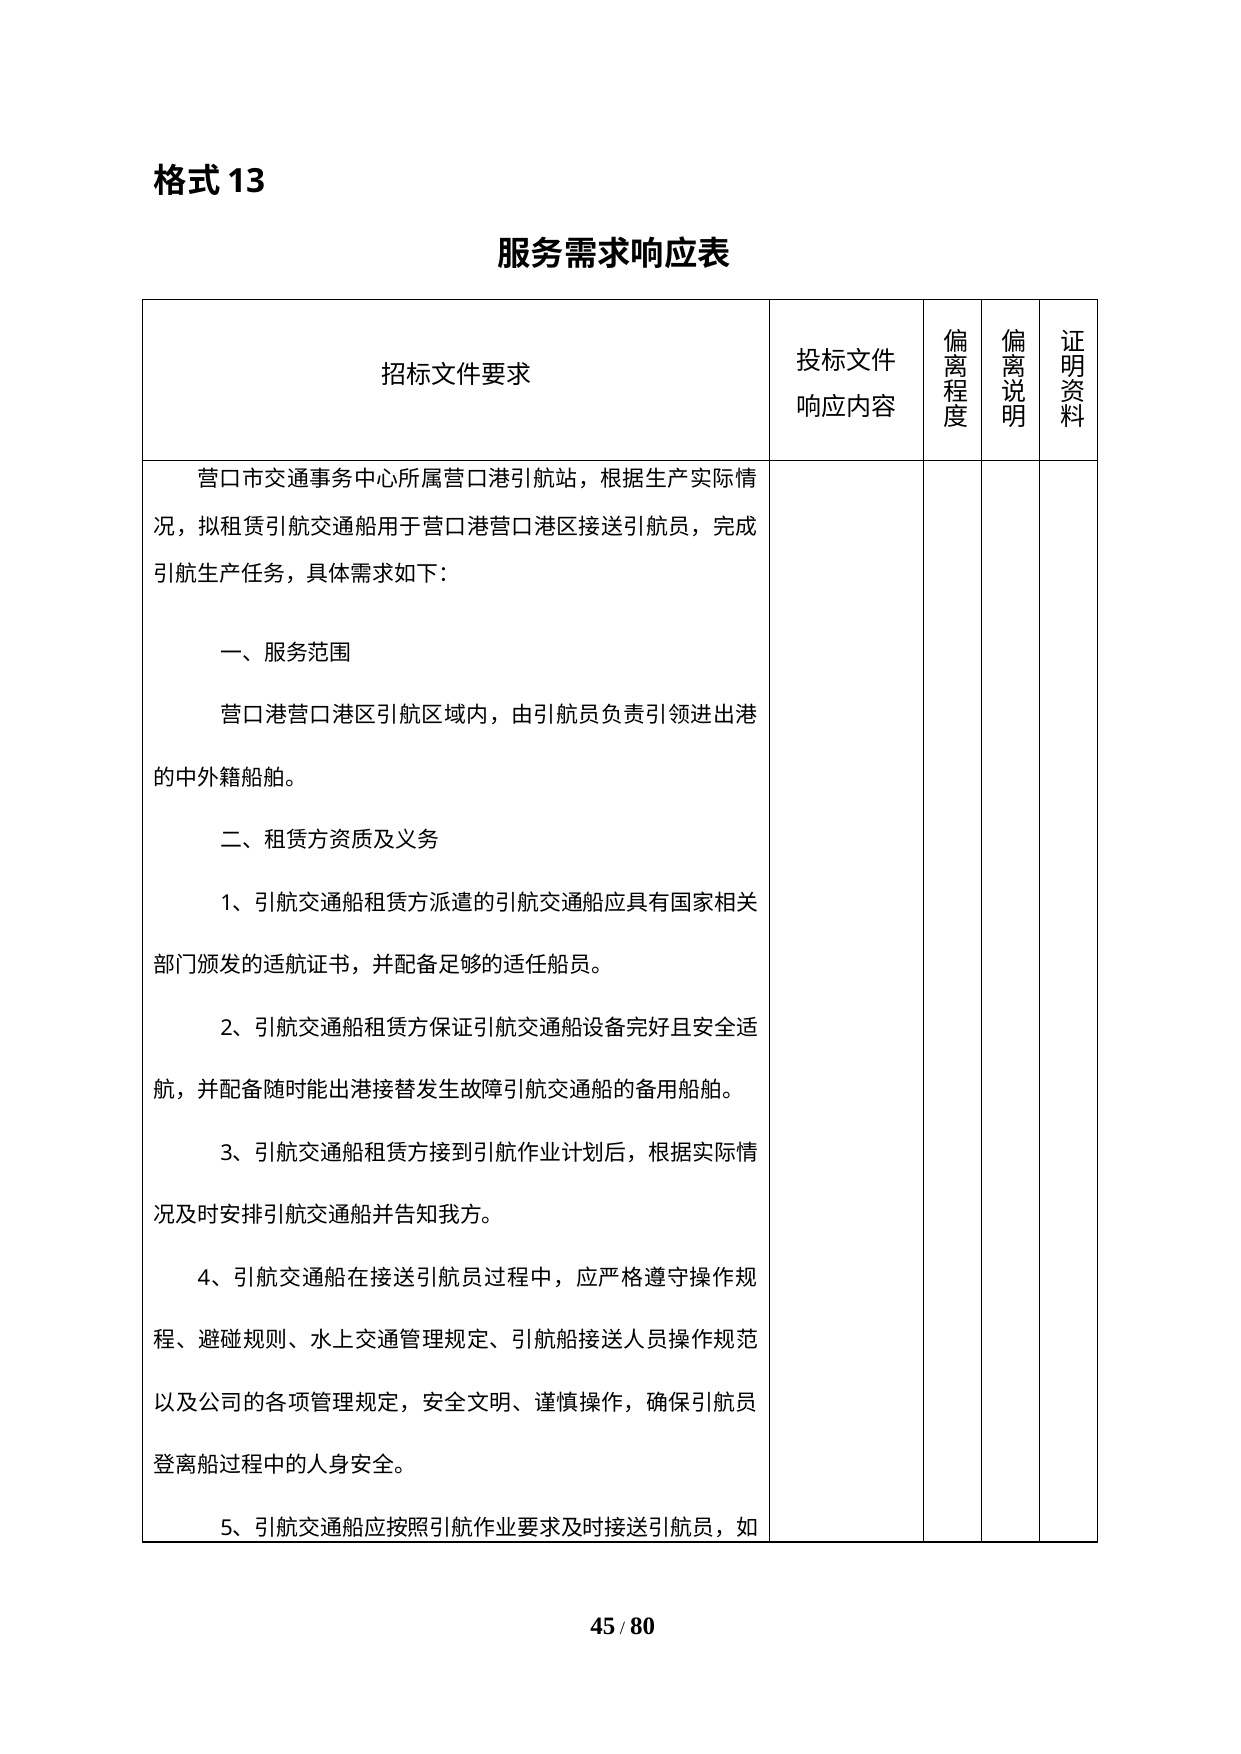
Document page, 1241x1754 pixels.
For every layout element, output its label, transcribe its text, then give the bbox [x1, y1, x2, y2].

subtitle 格式13 [153, 153, 1087, 202]
table_header 证明资料 [1040, 300, 1097, 460]
table_cell [770, 461, 923, 1541]
table_header 偏离说明 [982, 300, 1039, 460]
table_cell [143, 461, 769, 1541]
table_cell [924, 461, 981, 1541]
text 服务需求响应表 [153, 227, 1074, 275]
table_header 投标文件 响应内容 [770, 300, 923, 460]
table_header 偏离程度 [924, 300, 981, 460]
table_cell [1040, 461, 1097, 1541]
table_header 招标文件要求 [143, 300, 769, 460]
table_cell [982, 461, 1039, 1541]
